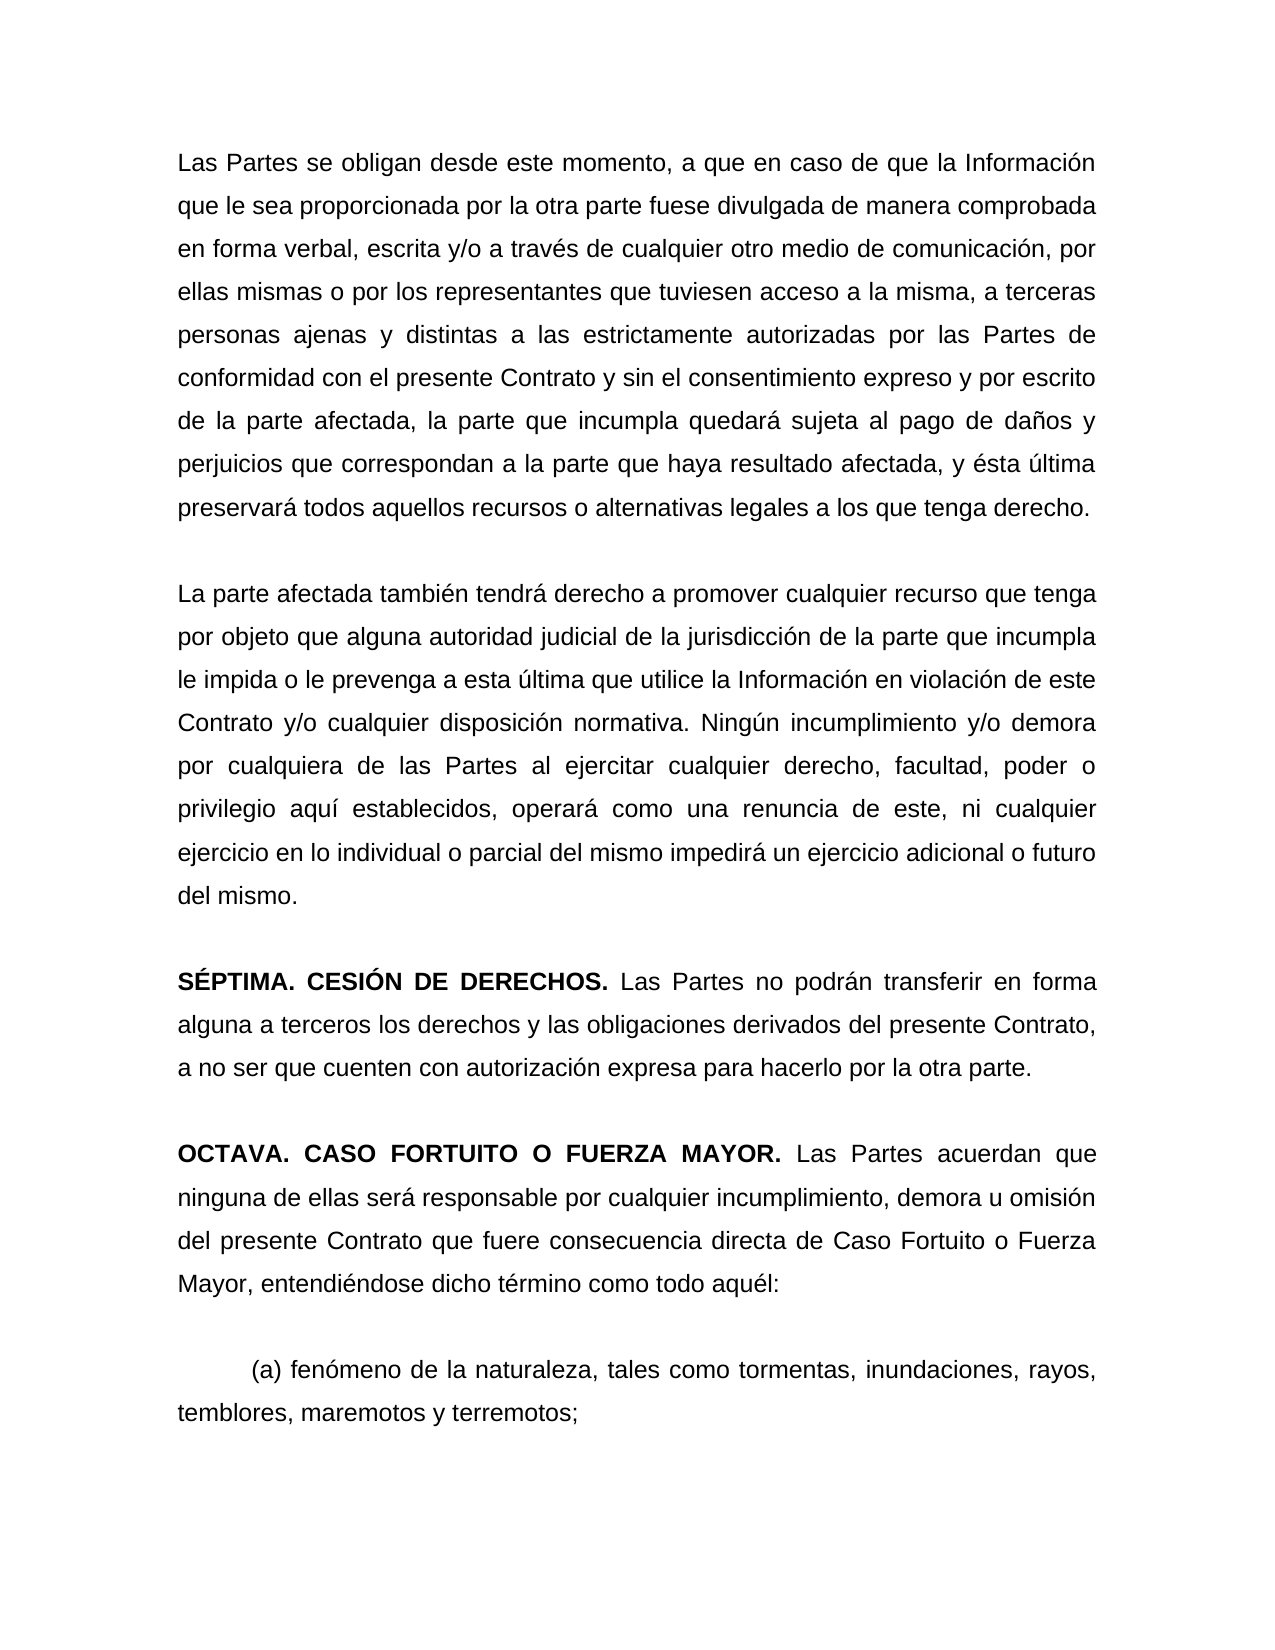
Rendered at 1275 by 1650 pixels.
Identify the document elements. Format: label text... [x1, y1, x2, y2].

text La parte afectada también tendrá derecho a promover cualquier recurso que tenga por objeto que alguna autoridad judicial de la jurisdicción de la parte que incumpla le impida o le prevenga a esta última que utilice la Información en violación de este Contrato y/o cualquier disposición normativa. Ningún incumplimiento y/o demora por cualquiera de las Partes al ejercitar cualquier derecho, facultad, poder o privilegio aquí establecidos, operará como una renuncia de este, ni cualquier ejercicio en lo individual o parcial del mismo impedirá un ejercicio adicional o futuro del mismo. [177, 579, 1098, 909]
text (a) fenómeno de la naturaleza, tales como tormentas, inundaciones, rayos, temblores, maremotos y terremotos; [177, 1355, 1098, 1427]
text SÉPTIMA. CESIÓN DE DERECHOS. Las Partes no podrán transferir en forma alguna a terceros los derechos y las obligaciones derivados del presente Contrato, a no ser que cuenten con autorización expresa para hacerlo por la otra parte. [177, 967, 1098, 1082]
text Las Partes se obligan desde este momento, a que en caso de que la Información que le sea proporcionada por la otra parte fuese divulgada de manera comprobada en forma verbal, escrita y/o a través de cualquier otro medio de comunicación, por ellas mismas o por los representantes que tuviesen acceso a la misma, a terceras personas ajenas y distintas a las estrictamente autorizadas por las Partes de conformidad con el presente Contrato y sin el consentimiento expreso y por escrito de la parte afectada, la parte que incumpla quedará sujeta al pago de daños y perjuicios que correspondan a la parte que haya resultado afectada, y ésta última preservará todos aquellos recursos o alternativas legales a los que tenga derecho. [177, 148, 1098, 521]
text OCTAVA. CASO FORTUITO O FUERZA MAYOR. Las Partes acuerdan que ninguna de ellas será responsable por cualquier incumplimiento, demora u omisión del presente Contrato que fuere consecuencia directa de Caso Fortuito o Fuerza Mayor, entendiéndose dicho término como todo aquél: [177, 1139, 1098, 1298]
